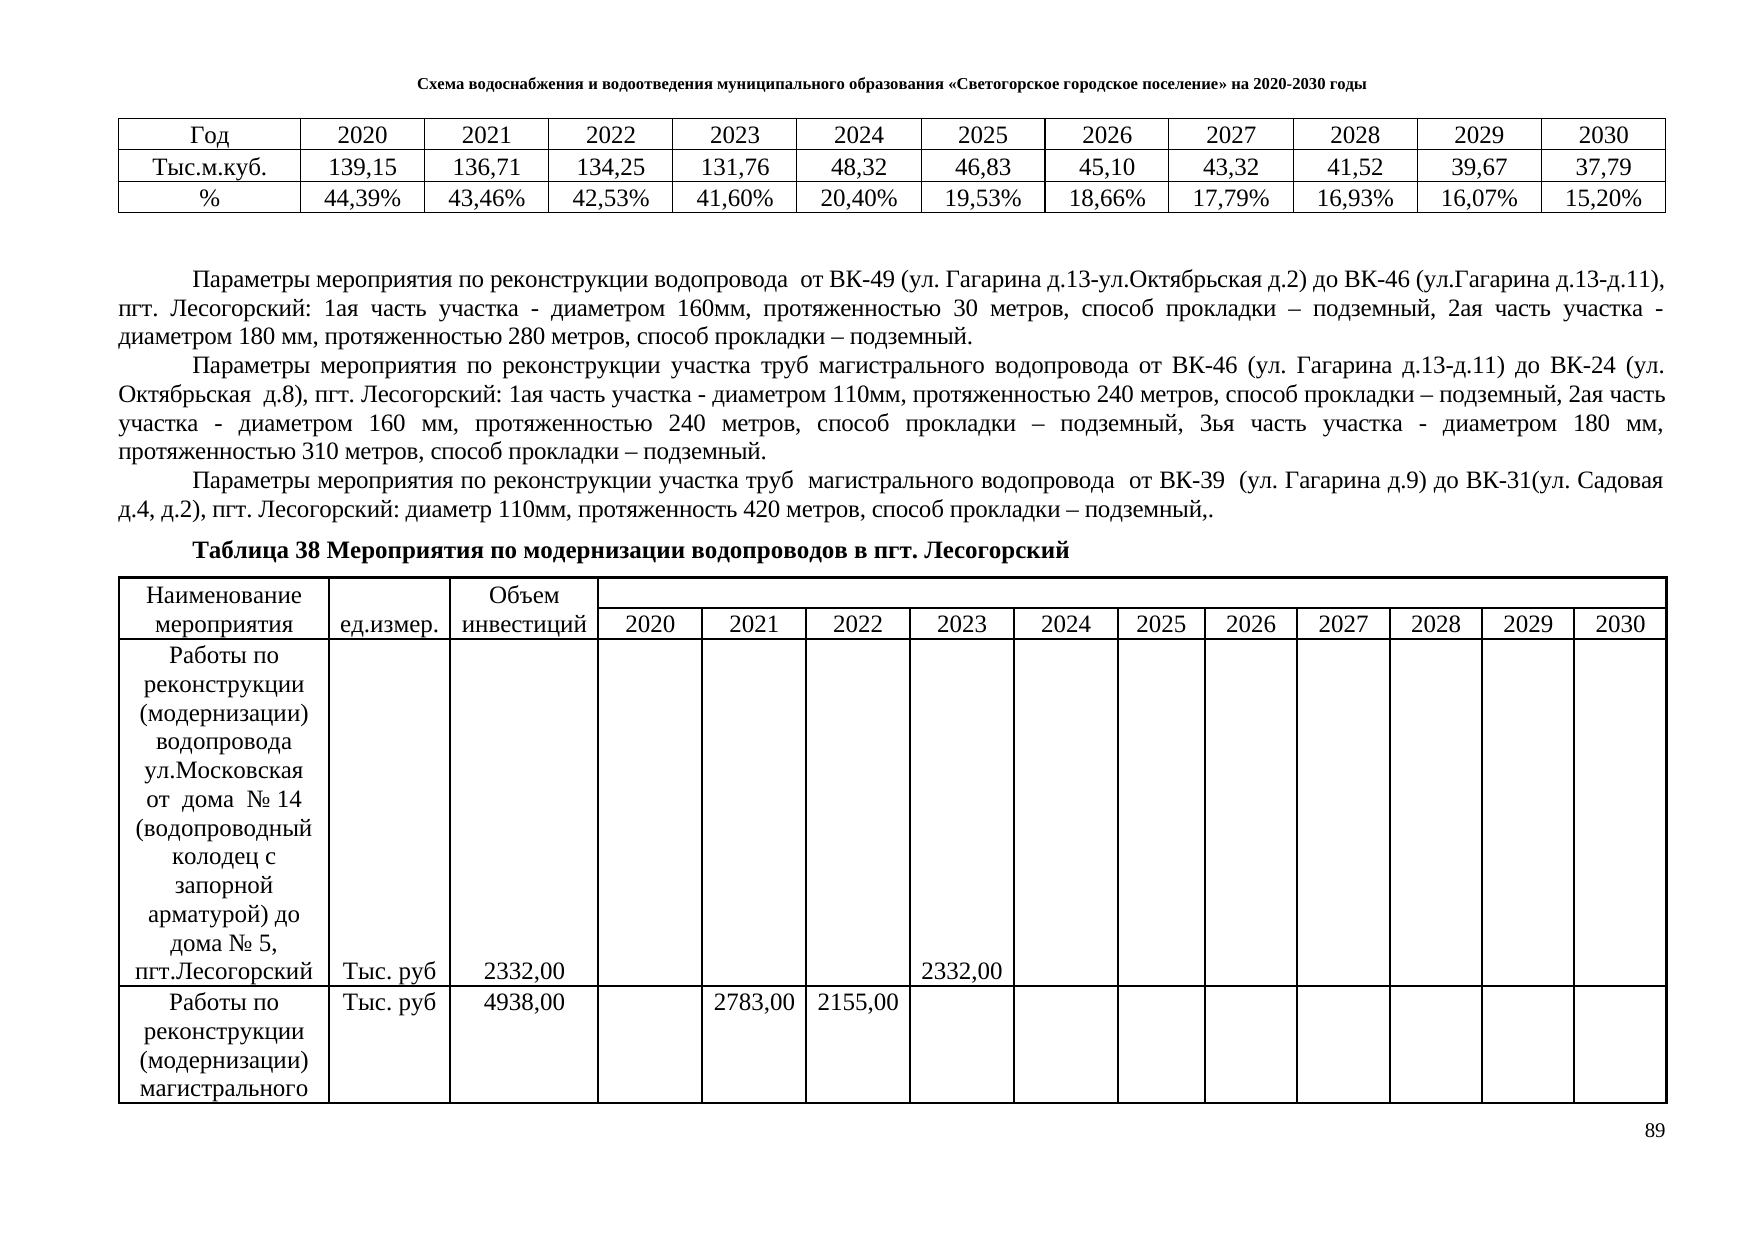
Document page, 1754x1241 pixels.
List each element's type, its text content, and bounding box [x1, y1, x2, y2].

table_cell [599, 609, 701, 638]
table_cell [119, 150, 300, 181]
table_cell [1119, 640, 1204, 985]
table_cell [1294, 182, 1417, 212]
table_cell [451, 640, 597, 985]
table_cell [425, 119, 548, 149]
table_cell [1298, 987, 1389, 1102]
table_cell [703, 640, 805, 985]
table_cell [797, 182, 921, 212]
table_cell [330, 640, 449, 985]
text Параметры мероприятия по реконструкции водопровода от ВК-49 (ул. Гагарина д.13-ул.Октябрьская д.2) до ВК-46 (ул.Гагарина д.13-д.11), пгт. Лесогорский: 1ая часть участка - диаметром 160мм, протяженностью 30 метров, способ прокладки – подземный, 2ая часть участка - диаметром 180 мм, протяженностью 280 метров, способ прокладки – подземный. [118, 264, 1665, 350]
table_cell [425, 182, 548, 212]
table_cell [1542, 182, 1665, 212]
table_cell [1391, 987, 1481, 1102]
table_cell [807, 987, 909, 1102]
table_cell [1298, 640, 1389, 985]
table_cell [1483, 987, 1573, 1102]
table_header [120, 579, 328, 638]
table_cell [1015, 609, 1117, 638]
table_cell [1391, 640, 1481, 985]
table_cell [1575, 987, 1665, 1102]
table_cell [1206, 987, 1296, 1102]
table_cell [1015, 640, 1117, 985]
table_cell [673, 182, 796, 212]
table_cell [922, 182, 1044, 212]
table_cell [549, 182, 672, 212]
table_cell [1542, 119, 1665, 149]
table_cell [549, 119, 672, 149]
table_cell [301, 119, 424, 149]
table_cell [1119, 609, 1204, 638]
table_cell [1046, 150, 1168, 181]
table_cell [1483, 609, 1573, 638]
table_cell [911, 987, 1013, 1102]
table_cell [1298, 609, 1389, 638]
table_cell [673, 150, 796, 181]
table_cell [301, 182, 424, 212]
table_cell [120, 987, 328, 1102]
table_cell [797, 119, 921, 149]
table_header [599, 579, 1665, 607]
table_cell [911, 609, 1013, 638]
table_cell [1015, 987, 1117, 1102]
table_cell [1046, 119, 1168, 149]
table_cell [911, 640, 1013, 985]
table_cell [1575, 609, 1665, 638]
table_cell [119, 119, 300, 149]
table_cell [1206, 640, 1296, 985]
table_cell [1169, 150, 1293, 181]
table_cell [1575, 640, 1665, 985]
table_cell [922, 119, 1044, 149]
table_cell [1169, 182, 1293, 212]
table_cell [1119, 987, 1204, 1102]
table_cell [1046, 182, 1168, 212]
text Таблица 38 Мероприятия по модернизации водопроводов в пгт. Лесогорский [118, 535, 1665, 564]
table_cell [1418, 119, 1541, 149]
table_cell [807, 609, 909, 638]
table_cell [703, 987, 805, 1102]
text Параметры мероприятия по реконструкции участка труб магистрального водопровода от ВК-46 (ул. Гагарина д.13-д.11) до ВК-24 (ул. Октябрьская д.8), пгт. Лесогорский: 1ая часть участка - диаметром 110мм, протяженностью 240 метров, способ прокладки – подземный, 2ая часть участка - диаметром 160 мм, протяженностью 240 метров, способ прокладки – подземный, 3ья часть участка - диаметром 180 мм, протяженностью 310 метров, способ прокладки – подземный. [118, 350, 1665, 465]
text Параметры мероприятия по реконструкции участка труб магистрального водопровода от ВК-39 (ул. Гагарина д.9) до ВК-31(ул. Садовая д.4, д.2), пгт. Лесогорский: диаметр 110мм, протяженность 420 метров, способ прокладки – подземный,. [118, 465, 1665, 523]
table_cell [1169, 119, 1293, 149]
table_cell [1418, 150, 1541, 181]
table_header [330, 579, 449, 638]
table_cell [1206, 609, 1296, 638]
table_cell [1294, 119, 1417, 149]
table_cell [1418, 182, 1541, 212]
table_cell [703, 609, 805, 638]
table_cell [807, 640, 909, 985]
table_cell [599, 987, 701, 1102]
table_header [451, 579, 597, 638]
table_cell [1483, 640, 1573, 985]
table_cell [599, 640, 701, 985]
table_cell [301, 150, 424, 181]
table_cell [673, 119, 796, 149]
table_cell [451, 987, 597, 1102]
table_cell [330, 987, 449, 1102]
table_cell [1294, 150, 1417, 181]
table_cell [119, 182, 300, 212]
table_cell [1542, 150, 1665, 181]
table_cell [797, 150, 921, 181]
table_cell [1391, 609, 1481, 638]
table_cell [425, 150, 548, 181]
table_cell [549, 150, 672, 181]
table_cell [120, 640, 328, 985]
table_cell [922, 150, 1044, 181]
